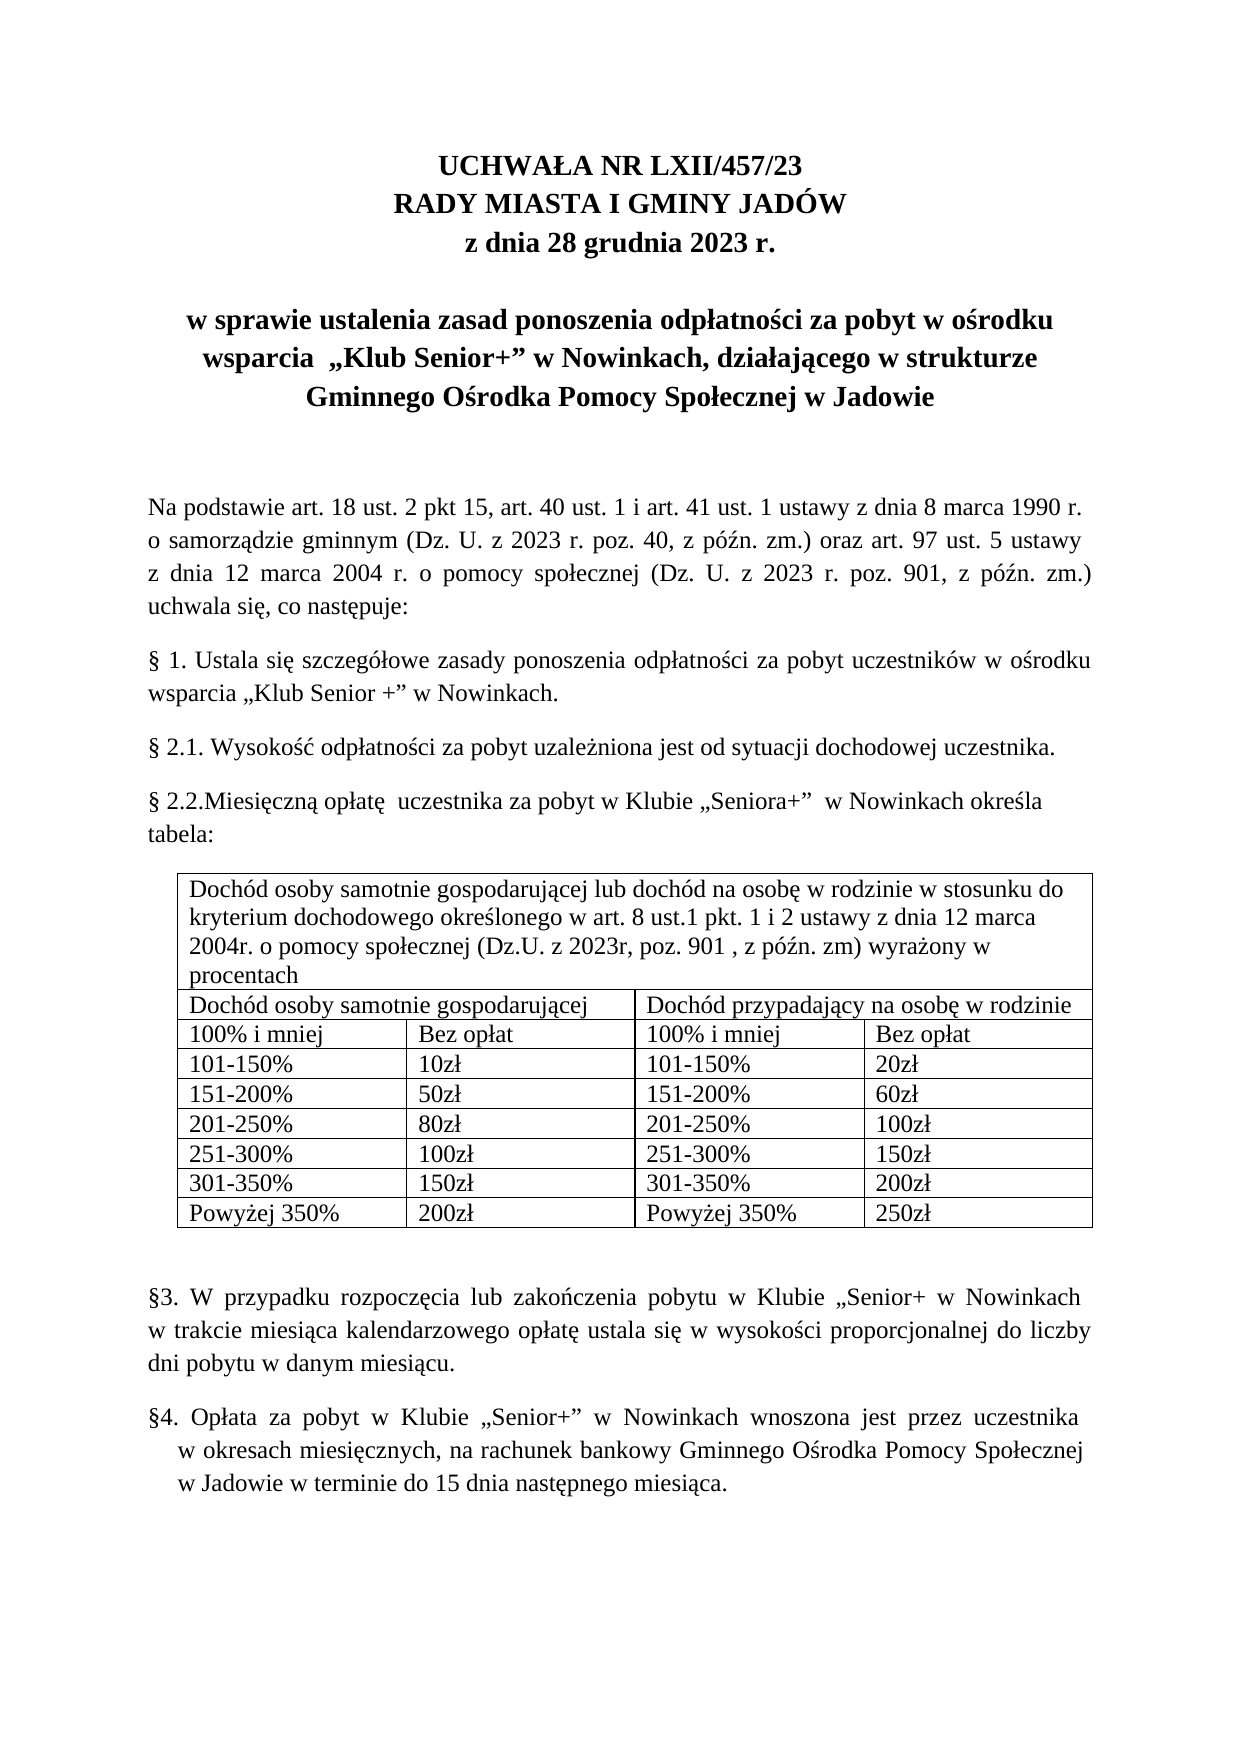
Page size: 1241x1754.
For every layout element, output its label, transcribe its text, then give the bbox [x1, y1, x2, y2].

table_cell 100% i mniej [636, 1020, 864, 1048]
table_cell 251-300% [636, 1139, 864, 1167]
table_cell Powyżej 350% [178, 1198, 406, 1227]
table_cell 100% i mniej [178, 1020, 406, 1048]
table_cell 50zł [407, 1079, 634, 1108]
table_cell 151-200% [178, 1079, 406, 1108]
text § 2.1. Wysokość odpłatności za pobyt uzależniona jest od sytuacji dochodowej uczestnika. [148, 732, 1093, 761]
table_cell 100zł [865, 1109, 1092, 1138]
table_cell 80zł [407, 1109, 634, 1138]
text Na podstawie art. 18 ust. 2 pkt 15, art. 40 ust. 1 i art. 41 ust. 1 ustawy z dnia 8 marca 1990 r. o samorządzie gminnym (Dz. U. z 2023 r. poz. 40, z późn. zm.) oraz art. 97 ust. 5 ustawy z dnia 12 marca 2004 r. o pomocy społecznej (Dz. U. z 2023 r. poz. 901, z późn. zm.) uchwala się, co następuje: [148, 492, 1093, 620]
table_cell 101-150% [636, 1049, 864, 1078]
table_cell 301-350% [636, 1169, 864, 1197]
table_cell 101-150% [178, 1049, 406, 1078]
table_cell 251-300% [178, 1139, 406, 1167]
table_cell Bez opłat [407, 1020, 634, 1048]
text w sprawie ustalenia zasad ponoszenia odpłatności za pobyt w ośrodku wsparcia „Klub Senior+” w Nowinkach, działającego w strukturze Gminnego Ośrodka Pomocy Społecznej w Jadowie [148, 302, 1093, 412]
table_cell 10zł [407, 1049, 634, 1078]
table_cell 201-250% [636, 1109, 864, 1138]
table_cell 201-250% [178, 1109, 406, 1138]
table_cell 200zł [865, 1169, 1092, 1197]
table_cell Dochód przypadający na osobę w rodzinie [636, 990, 1092, 1018]
text § 1. Ustala się szczegółowe zasady ponoszenia odpłatności za pobyt uczestników w ośrodku wsparcia „Klub Senior +” w Nowinkach. [148, 645, 1093, 707]
table_cell 301-350% [178, 1169, 406, 1197]
table_cell Bez opłat [865, 1020, 1092, 1048]
text z dnia 28 grudnia 2023 r. [148, 225, 1093, 258]
table_cell 150zł [407, 1169, 634, 1197]
table_cell 20zł [865, 1049, 1092, 1078]
text § 2.2.Miesięczną opłatę uczestnika za pobyt w Klubie „Seniora+” w Nowinkach określa tabela: [148, 786, 1093, 847]
table_cell 250zł [865, 1198, 1092, 1227]
table_cell 151-200% [636, 1079, 864, 1108]
text RADY MIASTA I GMINY JADÓW [148, 186, 1093, 220]
table_cell 100zł [407, 1139, 634, 1167]
table_header Dochód osoby samotnie gospodarującej lub dochód na osobę w rodzinie w stosunku do kryterium dochodowego określonego w art. 8 ust.1 pkt. 1 i 2 ustawy z dnia 12 marca 2004r. o pomocy społecznej (Dz.U. z 2023r, poz. 901 , z późn. zm) wyrażony w procentach [178, 874, 1092, 989]
table_cell 150zł [865, 1139, 1092, 1167]
table_cell Dochód osoby samotnie gospodarującej [178, 990, 634, 1018]
table_cell 200zł [407, 1198, 634, 1227]
table_cell Powyżej 350% [636, 1198, 864, 1227]
text §3. W przypadku rozpoczęcia lub zakończenia pobytu w Klubie „Senior+ w Nowinkach w trakcie miesiąca kalendarzowego opłatę ustala się w wysokości proporcjonalnej do liczby dni pobytu w danym miesiącu. [148, 1282, 1093, 1377]
table_cell 60zł [865, 1079, 1092, 1108]
text UCHWAŁA NR LXII/457/23 [148, 148, 1093, 181]
list §4. Opłata za pobyt w Klubie „Senior+” w Nowinkach wnoszona jest przez uczestnika w okresach miesięcznych, na rachunek bankowy Gminnego Ośrodka Pomocy Społecznej w Jadowie w terminie do 15 dnia następnego miesiąca. [148, 1402, 1093, 1497]
